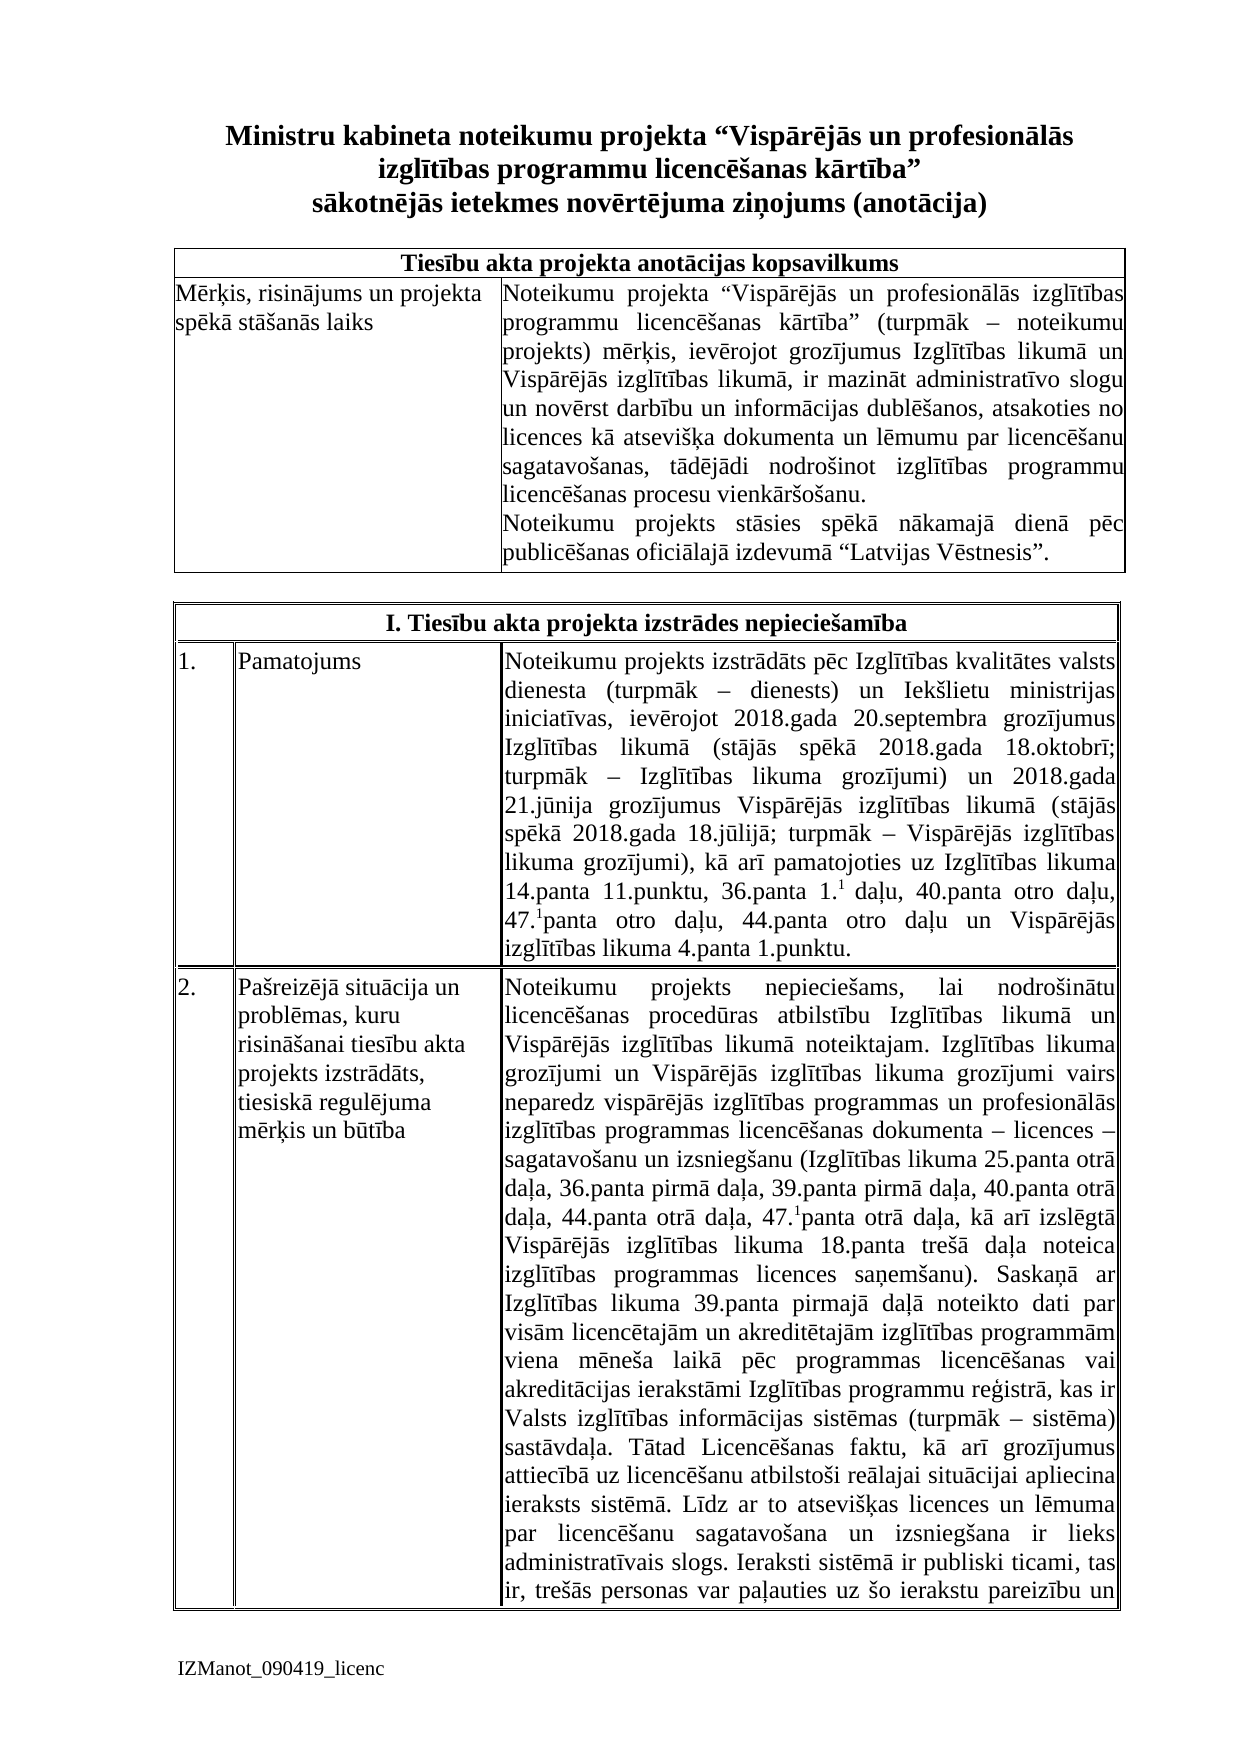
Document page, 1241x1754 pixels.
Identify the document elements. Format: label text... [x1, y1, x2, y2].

table_cell Pamatojums [236, 643, 500, 965]
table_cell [501, 965, 1118, 1607]
table_cell 1. [174, 640, 234, 965]
table_header I. Tiesību akta projekta izstrādes nepieciešamība [176, 605, 1117, 640]
table_cell 2. [176, 965, 234, 1607]
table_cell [235, 969, 501, 1607]
table_cell Noteikumu projekta “Vispārējās un profesionālās izglītības programmu licencēšanas kārtība” (turpmāk – noteikumu projekts) mērķis, ievērojot grozījumus Izglītības likumā un Vispārējās izglītības likumā, ir mazināt administratīvo slogu un novērst darbību un informācijas dublēšanos, atsakoties no licences kā atsevišķa dokumenta un lēmumu par licencēšanu sagatavošanas, tādējādi nodrošinot izglītības programmu licencēšanas procesu vienkāršošanu. Noteikumu projekts stāsies spēkā nākamajā dienā pēc publicēšanas oficiālajā izdevumā “Latvijas Vēstnesis”. [502, 278, 1124, 572]
text Ministru kabineta noteikumu projekta “Vispārējās un profesionālās izglītības programmu licencēšanas kārtība” sākotnējās ietekmes novērtējuma ziņojums (anotācija) [177, 118, 1122, 219]
table_cell Mērķis, risinājums un projekta spēkā stāšanās laiks [175, 278, 501, 572]
table_cell Noteikumu projekts izstrādāts pēc Izglītības kvalitātes valsts dienesta (turpmāk – dienests) un Iekšlietu ministrijas iniciatīvas, ievērojot 2018.gada 20.septembra grozījumus Izglītības likumā (stājās spēkā 2018.gada 18.oktobrī; turpmāk – Izglītības likuma grozījumi) un 2018.gada 21.jūnija grozījumus Vispārējās izglītības likumā (stājās spēkā 2018.gada 18.jūlijā; turpmāk – Vispārējās izglītības likuma grozījumi), kā arī pamatojoties uz Izglītības likuma 14.panta 11.punktu, 36.panta 1.1 daļu, 40.panta otro daļu, 47.1panta otro daļu, 44.panta otro daļu un Vispārējās izglītības likuma 4.panta 1.punktu. [501, 640, 1119, 965]
table_header Tiesību akta projekta anotācijas kopsavilkums [175, 249, 1124, 277]
